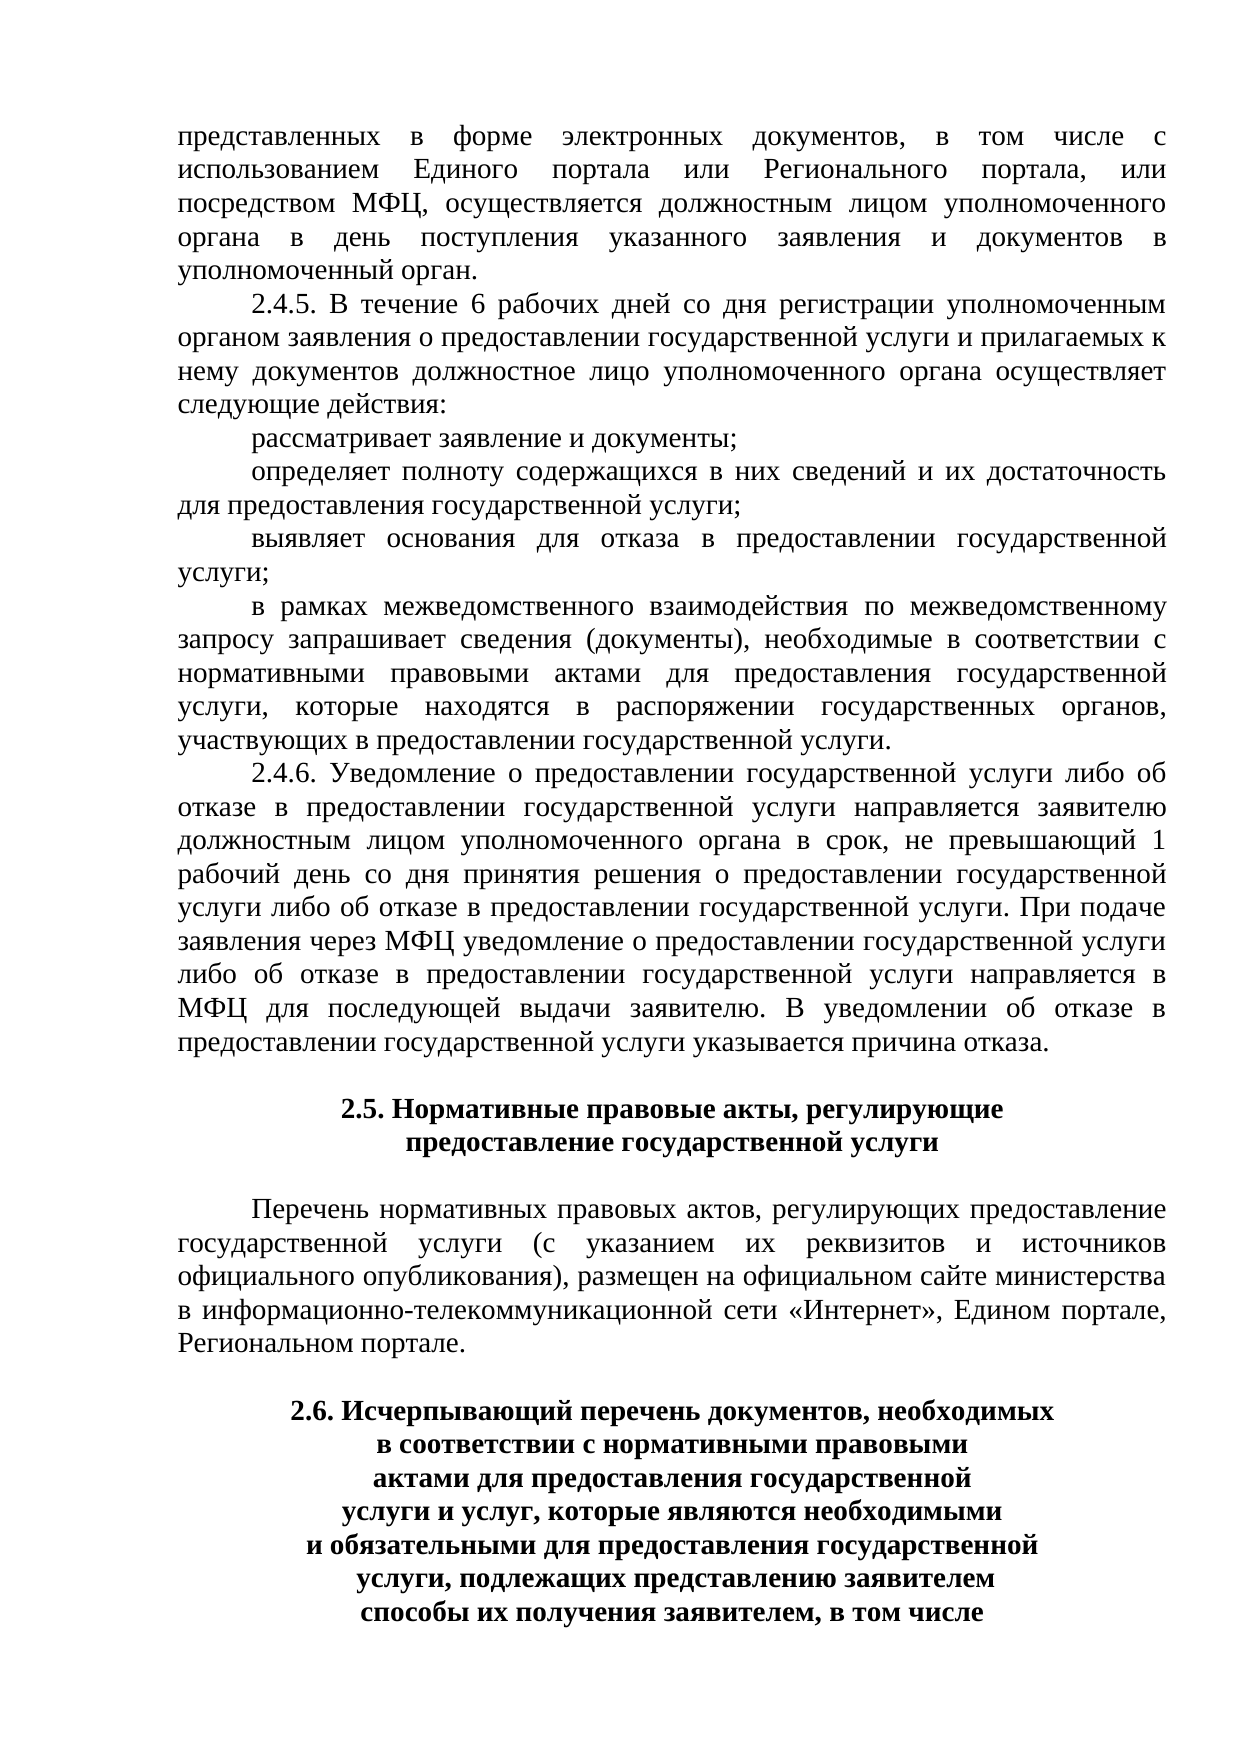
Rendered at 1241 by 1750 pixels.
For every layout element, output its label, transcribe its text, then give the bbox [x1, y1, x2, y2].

text услуги, подлежащих представлению заявителем [177, 1560, 1167, 1594]
text 2.5. Нормативные правовые акты, регулирующие [177, 1091, 1167, 1124]
text 2.4.5. В течение 6 рабочих дней со дня регистрации уполномоченным органом заявления о предоставлении государственной услуги и прилагаемых к нему документов должностное лицо уполномоченного органа осуществляет следующие действия: [177, 286, 1167, 420]
text актами для предоставления государственной [177, 1460, 1167, 1493]
text выявляет основания для отказа в предоставлении государственной услуги; [177, 521, 1167, 588]
text Перечень нормативных правовых актов, регулирующих предоставление государственной услуги (с указанием их реквизитов и источников официального опубликования), размещен на официальном сайте министерства в информационно-телекоммуникационной сети «Интернет», Едином портале, Региональном портале. [177, 1191, 1167, 1359]
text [177, 118, 1167, 286]
text 2.4.6. Уведомление о предоставлении государственной услуги либо об отказе в предоставлении государственной услуги направляется заявителю должностным лицом уполномоченного органа в срок, не превышающий 1 рабочий день со дня принятия решения о предоставлении государственной услуги либо об отказе в предоставлении государственной услуги. При подаче заявления через МФЦ уведомление о предоставлении государственной услуги либо об отказе в предоставлении государственной услуги направляется в МФЦ для последующей выдачи заявителю. В уведомлении об отказе в предоставлении государственной услуги указывается причина отказа. [177, 755, 1167, 1057]
text определяет полноту содержащихся в них сведений и их достаточность для предоставления государственной услуги; [177, 453, 1167, 521]
text в рамках межведомственного взаимодействия по межведомственному запросу запрашивает сведения (документы), необходимые в соответствии с нормативными правовыми актами для предоставления государственной услуги, которые находятся в распоряжении государственных органов, участвующих в предоставлении государственной услуги. [177, 588, 1167, 755]
text предоставление государственной услуги [177, 1124, 1167, 1158]
text рассматривает заявление и документы; [177, 420, 1167, 453]
text в соответствии с нормативными правовыми [177, 1426, 1167, 1460]
text способы их получения заявителем, в том числе [177, 1594, 1167, 1627]
text и обязательными для предоставления государственной [177, 1527, 1167, 1560]
text 2.6. Исчерпывающий перечень документов, необходимых [177, 1393, 1167, 1426]
text услуги и услуг, которые являются необходимыми [177, 1493, 1167, 1527]
